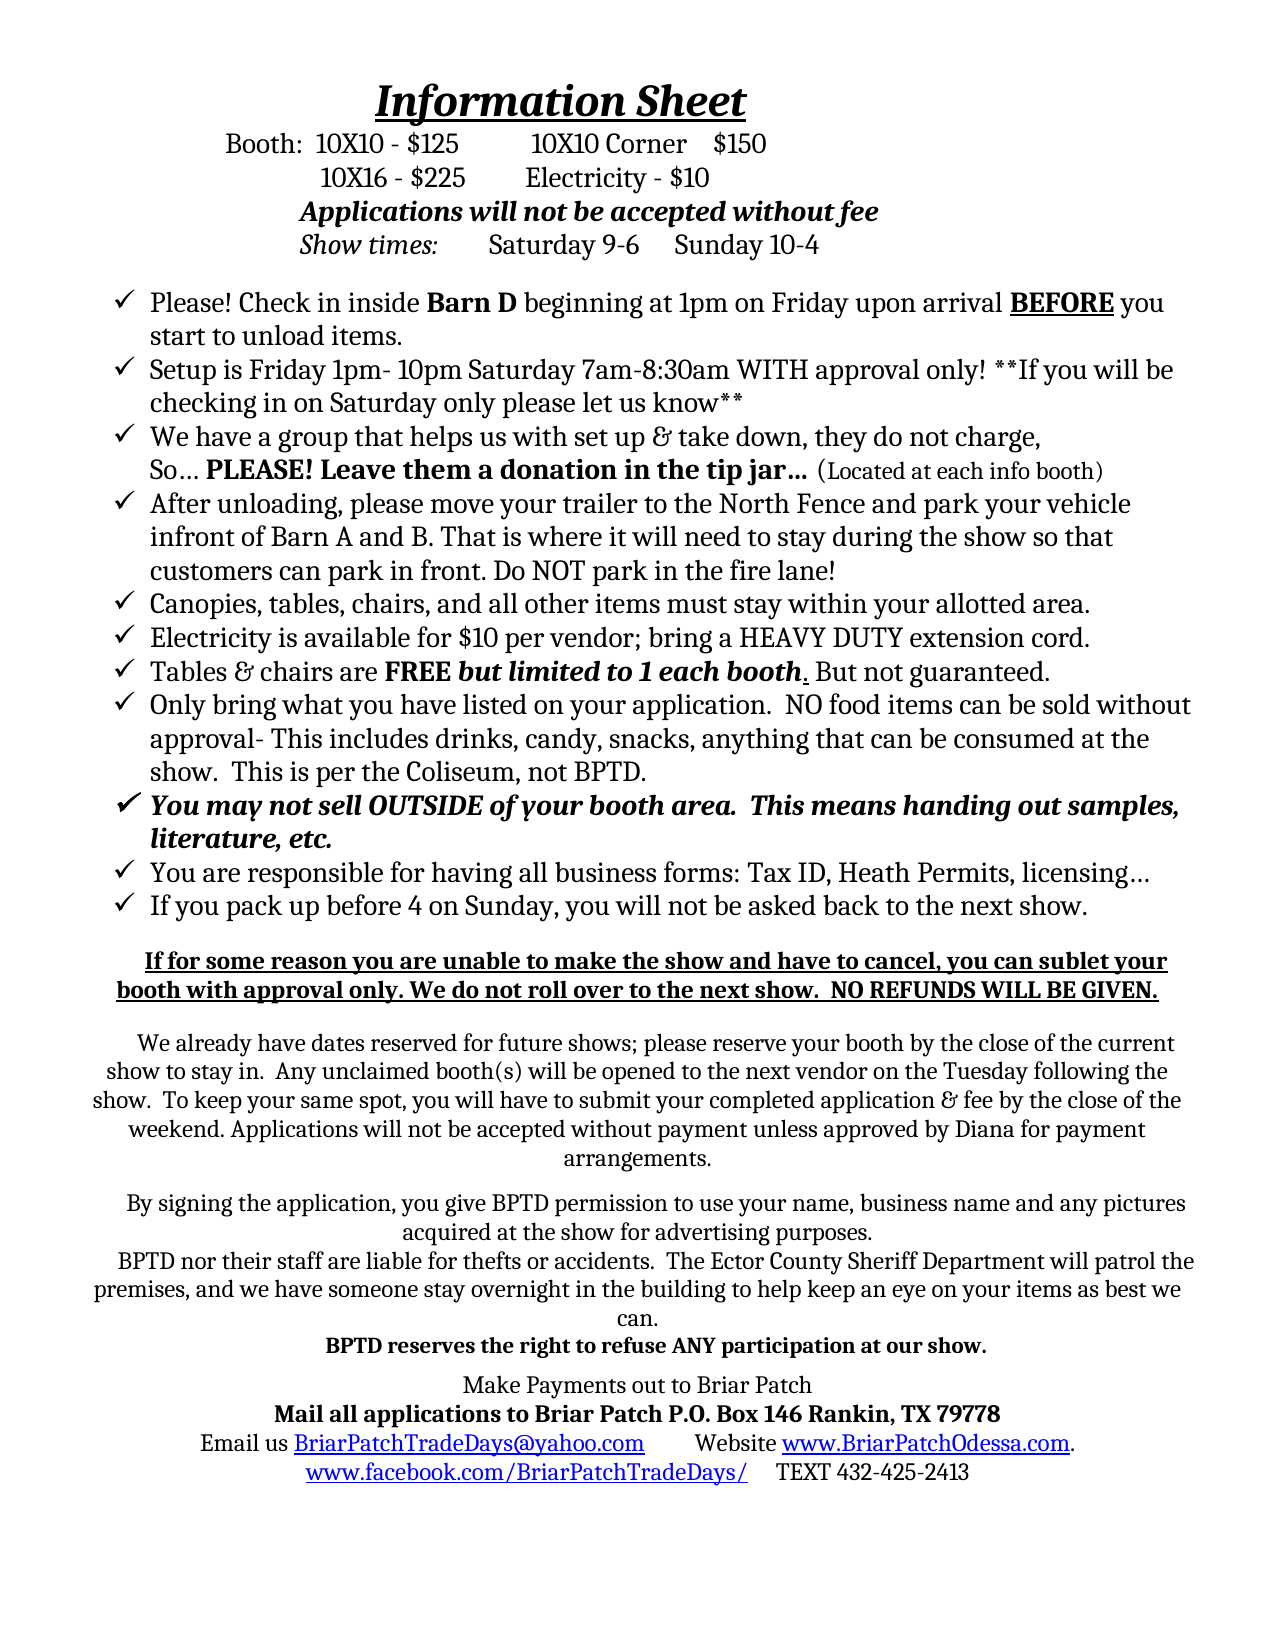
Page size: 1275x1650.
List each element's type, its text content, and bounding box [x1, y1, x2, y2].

text Email us BriarPatchTradeDays@yahoo.com Website www.BriarPatchOdessa.com. [75, 1429, 1200, 1457]
text By signing the application, you give BPTD permission to use your name, business name and any pictures acquired at the show for advertising purposes. [75, 1189, 1200, 1247]
list If you pack up before 4 on Sunday, you will not be asked back to the next show. [112, 889, 1200, 923]
list So… PLEASE! Leave them a donation in the tip jar… (Located at each info booth) [150, 453, 1200, 487]
text Booth: 10X10 - $125 10X10 Corner $150 [150, 128, 1200, 161]
list After unloading, please move your trailer to the North Fence and park your vehicle infront of Barn A and B. That is where it will need to stay during the show so that customers can park in front. Do NOT park in the fire lane! [112, 487, 1200, 588]
list Tables & chairs are FREE but limited to 1 each booth. But not guaranteed. [112, 655, 1200, 688]
text We already have dates reserved for future shows; please reserve your booth by the close of the current show to stay in. Any unclaimed booth(s) will be opened to the next vendor on the Tuesday following the show. To keep your same spot, you will have to submit your completed application & fee by the close of the weekend. Applications will not be accepted without payment unless approved by Diana for payment arrangements. [75, 1028, 1200, 1172]
text BPTD reserves the right to refuse ANY participation at our show. [112, 1333, 1200, 1359]
list Electricity is available for $10 per vendor; bring a HEAVY DUTY extension cord. [112, 621, 1200, 655]
list Canopies, tables, chairs, and all other items must stay within your allotted area. [112, 588, 1200, 621]
list We have a group that helps us with set up & take down, they do not charge, [112, 420, 1200, 453]
list Only bring what you have listed on your application. NO food items can be sold without approval- This includes drinks, candy, snacks, anything that can be consumed at the show. This is per the Coliseum, not BPTD. [112, 688, 1200, 789]
list You are responsible for having all business forms: Tax ID, Heath Permits, licensing… [112, 856, 1200, 889]
text Information Sheet [300, 75, 1200, 128]
text BPTD nor their staff are liable for thefts or accidents. The Ector County Sheriff Department will patrol the premises, and we have someone stay overnight in the building to help keep an eye on your items as best we can. [75, 1247, 1200, 1333]
text Show times: Saturday 9-6 Sunday 10-4 [225, 228, 1200, 262]
text Applications will not be accepted without fee [225, 195, 1200, 228]
text Make Payments out to Briar Patch [75, 1371, 1200, 1400]
list You may not sell OUTSIDE of your booth area. This means handing out samples, literature, etc. [112, 789, 1200, 856]
list Please! Check in inside Barn D beginning at 1pm on Friday upon arrival BEFORE you start to unload items. [112, 286, 1200, 353]
text Mail all applications to Briar Patch P.O. Box 146 Rankin, TX 79778 [75, 1400, 1200, 1429]
list Setup is Friday 1pm- 10pm Saturday 7am-8:30am WITH approval only! **If you will be checking in on Saturday only please let us know** [112, 353, 1200, 420]
text www.facebook.com/BriarPatchTradeDays/ TEXT 432-425-2413 [75, 1457, 1200, 1486]
text If for some reason you are unable to make the show and have to cancel, you can sublet your booth with approval only. We do not roll over to the next show. NO REFUNDS WILL BE GIVEN. [75, 947, 1200, 1004]
text 10X16 - $225 Electricity - $10 [150, 161, 1200, 195]
